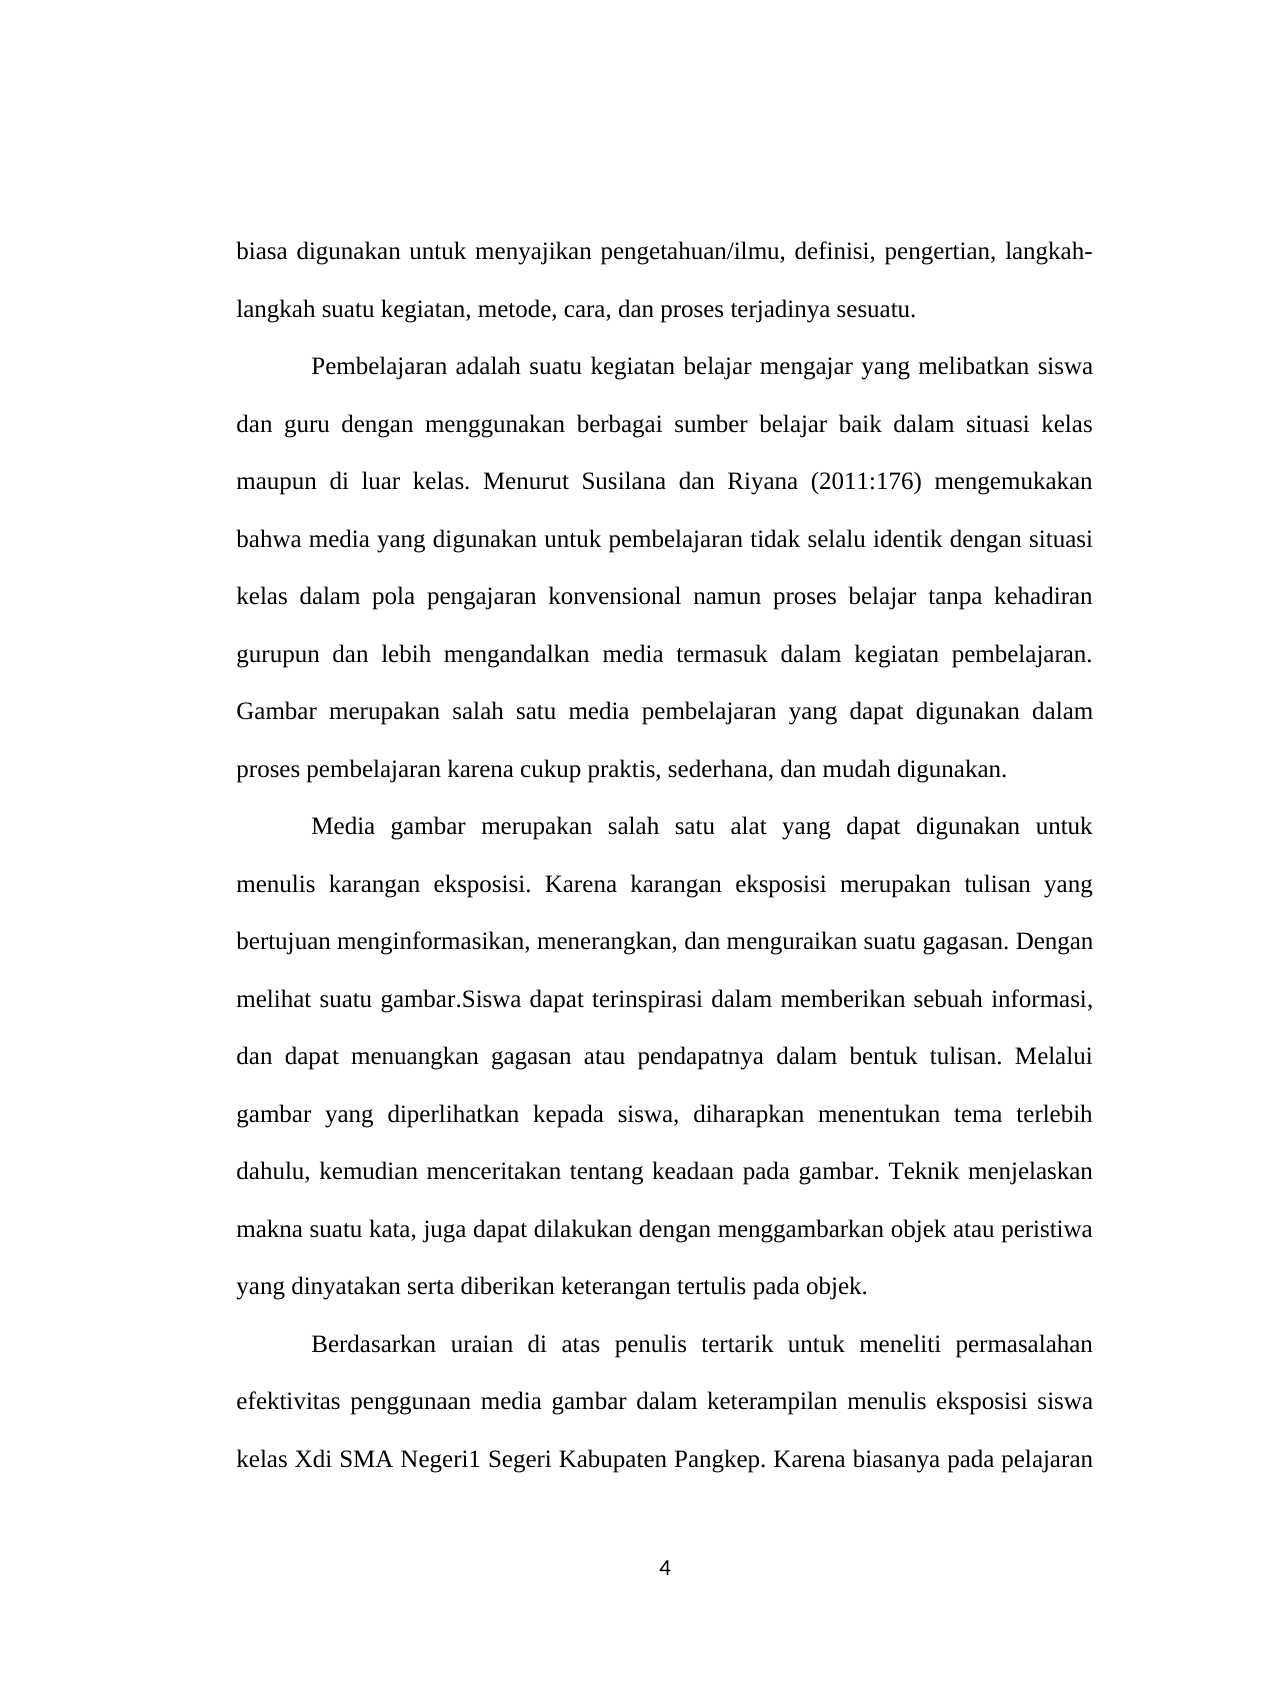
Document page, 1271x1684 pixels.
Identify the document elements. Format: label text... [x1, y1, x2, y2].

text Media gambar merupakan salah satu alat yang dapat digunakan untuk menulis karangan eksposisi. Karena karangan eksposisi merupakan tulisan yang bertujuan menginformasikan, menerangkan, dan menguraikan suatu gagasan. Dengan melihat suatu gambar.Siswa dapat terinspirasi dalam memberikan sebuah informasi, dan dapat menuangkan gagasan atau pendapatnya dalam bentuk tulisan. Melalui gambar yang diperlihatkan kepada siswa, diharapkan menentukan tema terlebih dahulu, kemudian menceritakan tentang keadaan pada gambar. Teknik menjelaskan makna suatu kata, juga dapat dilakukan dengan menggambarkan objek atau peristiwa yang dinyatakan serta diberikan keterangan tertulis pada objek. [236, 811, 1094, 1300]
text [236, 236, 1094, 322]
text Pembelajaran adalah suatu kegiatan belajar mengajar yang melibatkan siswa dan guru dengan menggunakan berbagai sumber belajar baik dalam situasi kelas maupun di luar kelas. Menurut Susilana dan Riyana (2011:176) mengemukakan bahwa media yang digunakan untuk pembelajaran tidak selalu identik dengan situasi kelas dalam pola pengajaran konvensional namun proses belajar tanpa kehadiran gurupun dan lebih mengandalkan media termasuk dalam kegiatan pembelajaran. Gambar merupakan salah satu media pembelajaran yang dapat digunakan dalam proses pembelajaran karena cukup praktis, sederhana, dan mudah digunakan. [236, 351, 1094, 782]
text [236, 1329, 1094, 1472]
